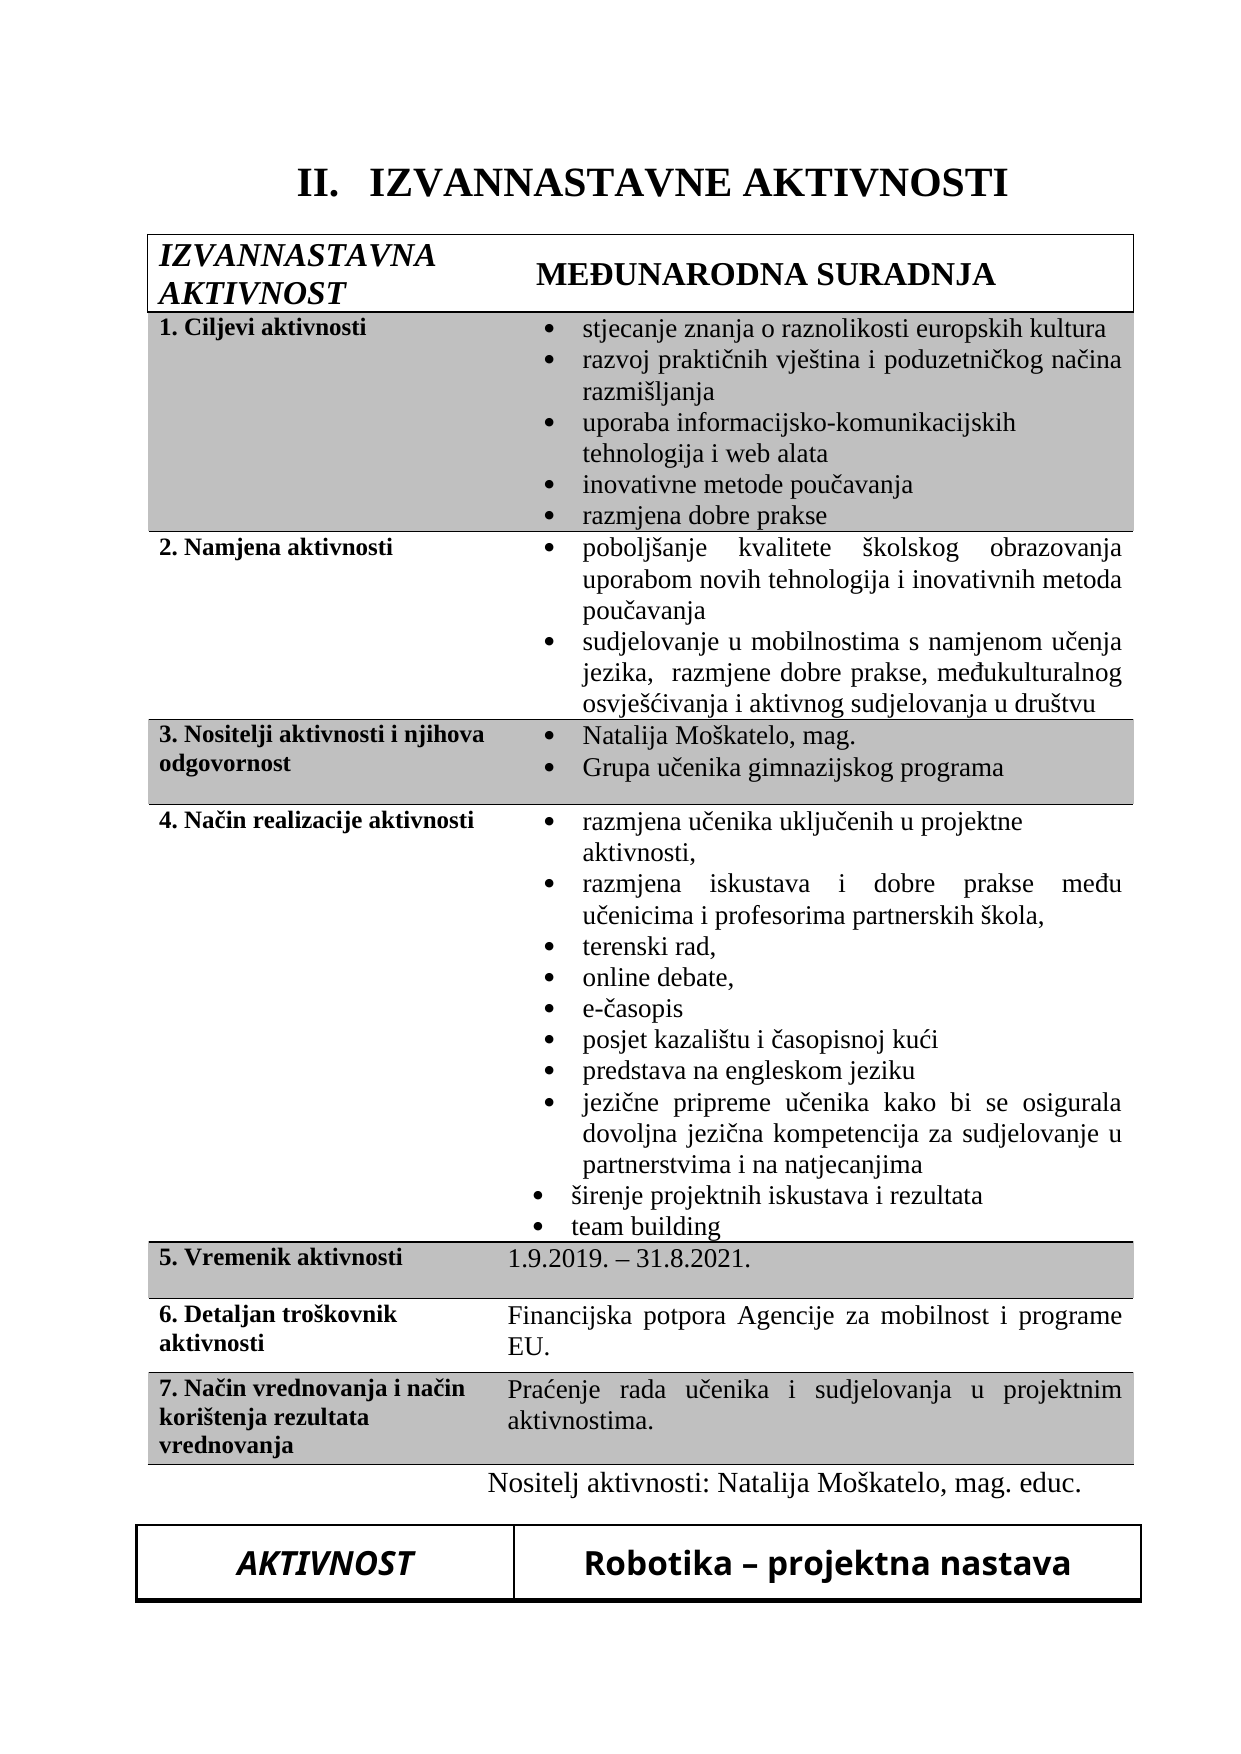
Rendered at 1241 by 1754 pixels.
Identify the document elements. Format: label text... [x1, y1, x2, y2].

table_cell 2. Namjena aktivnosti [148, 532, 496, 718]
table_cell 4. Način realizacije aktivnosti [148, 805, 496, 1241]
text Nositelj aktivnosti: Natalija Moškatelo, mag. educ. [487, 1465, 1093, 1498]
table_header AKTIVNOST [138, 1526, 513, 1598]
table_cell poboljšanje kvalitete školskog obrazovanja uporabom novih tehnologija i inovativnih metoda poučavanja sudjelovanje u mobilnostima s namjenom učenja jezika, razmjene dobre prakse, međukulturalnog osvješćivanja i aktivnog sudjelovanja u društvu [496, 531, 1134, 718]
table_header IZVANNASTAVNA AKTIVNOST [148, 235, 496, 311]
table_cell 1. Ciljevi aktivnosti [148, 313, 496, 531]
table_cell 6. Detaljan troškovnik aktivnosti [148, 1299, 496, 1372]
table_header Robotika – projektna nastava [515, 1526, 1140, 1598]
table_cell Praćenje rada učenika i sudjelovanja u projektnim aktivnostima. [496, 1372, 1134, 1464]
table_cell Natalija Moškatelo, mag. Grupa učenika gimnazijskog programa [496, 719, 1134, 804]
table_cell Financijska potpora Agencije za mobilnost i programe EU. [496, 1298, 1134, 1372]
table_cell 3. Nositelji aktivnosti i njihova odgovornost [148, 720, 496, 804]
table_cell 7. Način vrednovanja i način korištenja rezultata vrednovanja [148, 1373, 496, 1464]
table_cell 1.9.2019. – 31.8.2021. [496, 1241, 1134, 1298]
table_header MEĐUNARODNA SURADNJA [496, 235, 1133, 311]
table_cell stjecanje znanja o raznolikosti europskih kultura razvoj praktičnih vještina i poduzetničkog načina razmišljanja uporaba informacijsko-komunikacijskih tehnologija i web alata inovativne metode poučavanja razmjena dobre prakse [496, 313, 1134, 531]
table_cell 5. Vremenik aktivnosti [148, 1242, 496, 1298]
list IZVANNASTAVNE AKTIVNOSTI [296, 158, 1093, 206]
table_cell razmjena učenika uključenih u projektne aktivnosti, razmjena iskustava i dobre prakse među učenicima i profesorima partnerskih škola, terenski rad, online debate, e-časopis posjet kazalištu i časopisnoj kući predstava na engleskom jeziku jezične pripreme učenika kako bi se osigurala dovoljna jezična kompetencija za sudjelovanje u partnerstvima i na natjecanjima širenje projektnih iskustava i rezultata team building [496, 804, 1134, 1241]
